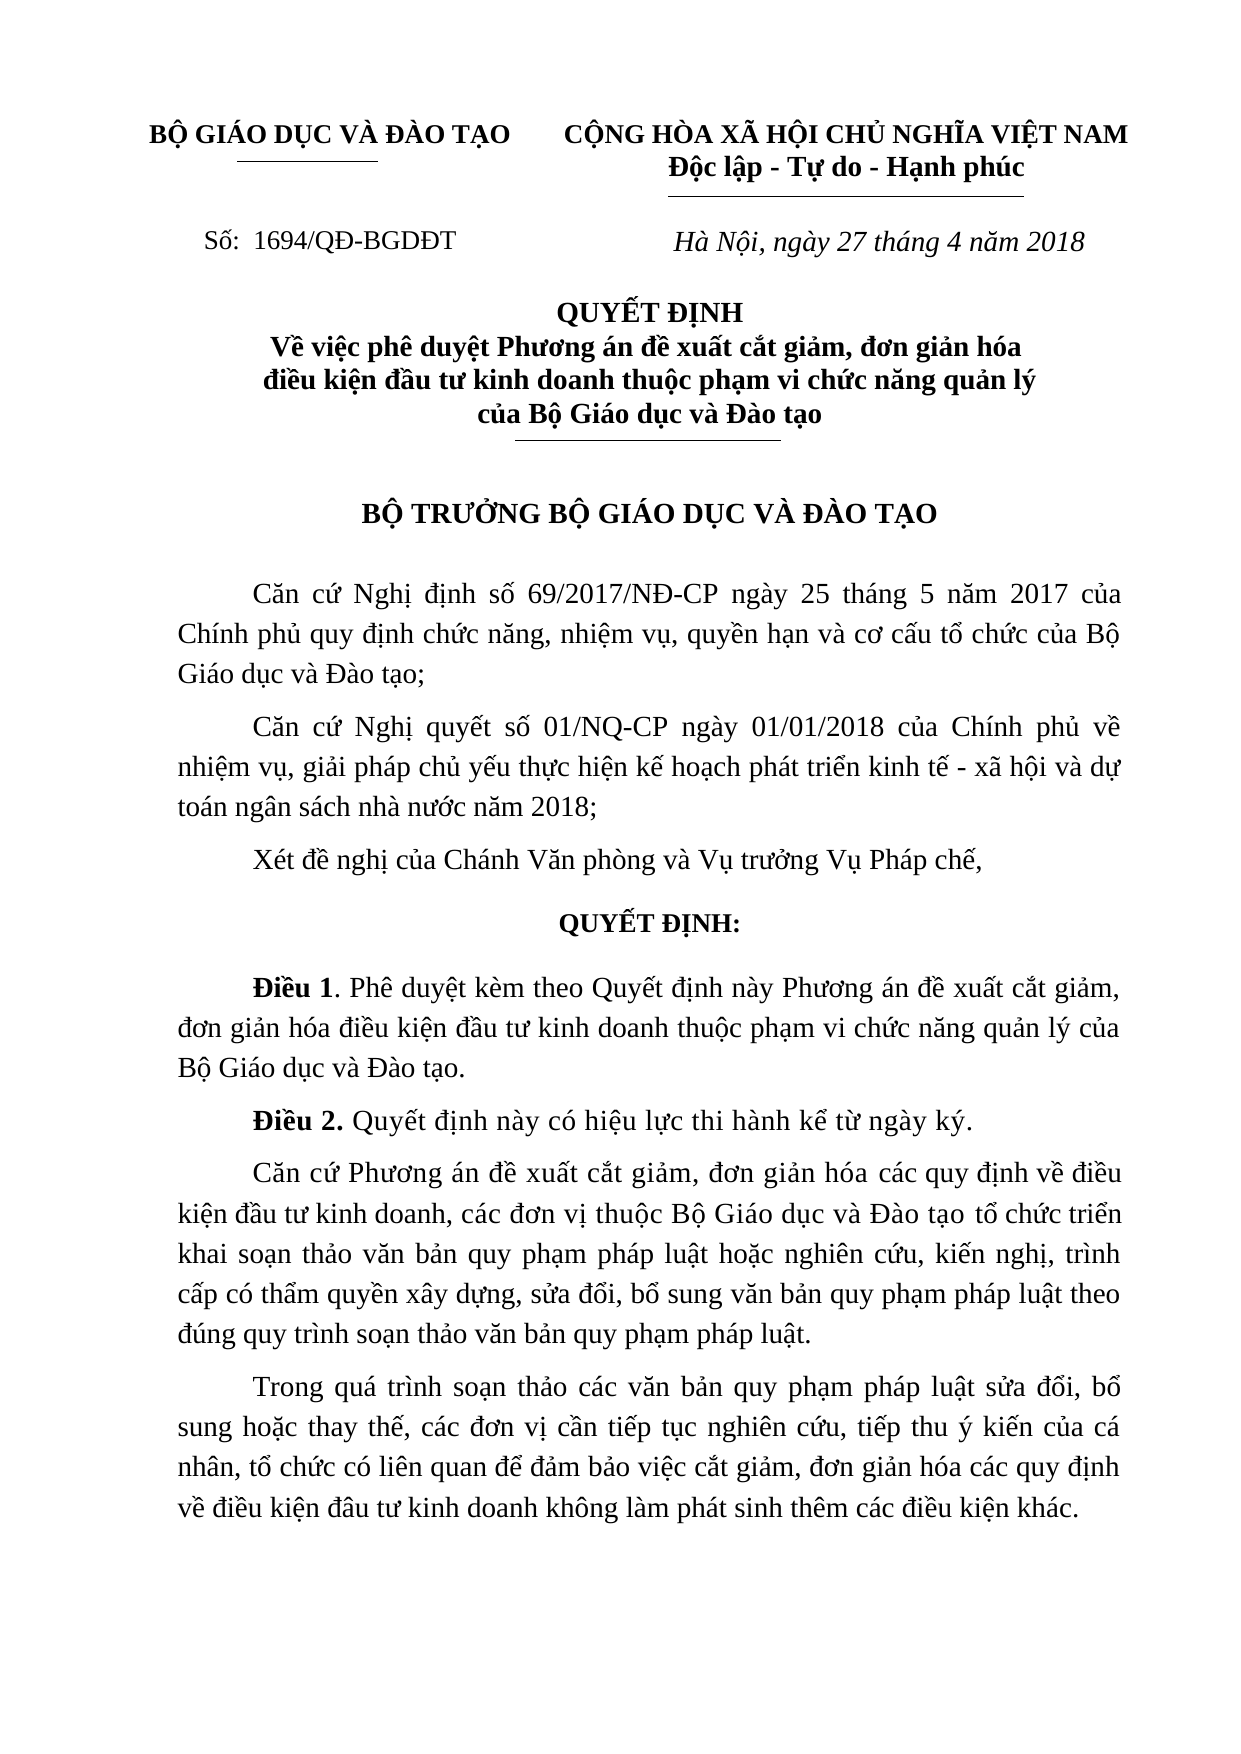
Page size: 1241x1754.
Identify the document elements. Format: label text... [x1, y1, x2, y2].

text Điều 2. Quyết định này có hiệu lực thi hành kể từ ngày ký. [177, 1103, 1122, 1136]
text Căn cứ Nghị quyết số 01/NQ-CP ngày 01/01/2018 của Chính phủ về nhiệm vụ, giải pháp chủ yếu thực hiện kế hoạch phát triển kinh tế - xã hội và dự toán ngân sách nhà nước năm 2018; [177, 709, 1122, 823]
text Về việc phê duyệt Phương án đề xuất cắt giảm, đơn giản hóa điều kiện đầu tư kinh doanh thuộc phạm vi chức năng quản lý của Bộ Giáo dục và Đào tạo [177, 329, 1122, 429]
table_header BỘ GIÁO DỤC VÀ ĐÀO TẠO [133, 118, 526, 224]
text Điều 1. Phê duyệt kèm theo Quyết định này Phương án đề xuất cắt giảm, đơn giản hóa điều kiện đầu tư kinh doanh thuộc phạm vi chức năng quản lý của Bộ Giáo dục và Đào tạo. [177, 970, 1122, 1084]
text QUYẾT ĐỊNH: [177, 907, 1122, 938]
text QUYẾT ĐỊNH [177, 295, 1122, 329]
text BỘ TRƯỞNG BỘ GIÁO DỤC VÀ ĐÀO TẠO [177, 496, 1122, 530]
text Căn cứ Nghị định số 69/2017/NĐ-CP ngày 25 tháng 5 năm 2017 của Chính phủ quy định chức năng, nhiệm vụ, quyền hạn và cơ cấu tổ chức của Bộ Giáo dục và Đào tạo; [177, 576, 1122, 690]
text Trong quá trình soạn thảo các văn bản quy phạm pháp luật sửa đổi, bổ sung hoặc thay thế, các đơn vị cần tiếp tục nghiên cứu, tiếp thu ý kiến của cá nhân, tổ chức có liên quan để đảm bảo việc cắt giảm, đơn giản hóa các quy định về điều kiện đâu tư kinh doanh không làm phát sinh thêm các điều kiện khác. [177, 1369, 1122, 1523]
text Căn cứ Phương án đề xuất cắt giảm, đơn giản hóa các quy định về điều kiện đầu tư kinh doanh, các đơn vị thuộc Bộ Giáo dục và Đào tạo tổ chức triển khai soạn thảo văn bản quy phạm pháp luật hoặc nghiên cứu, kiến nghị, trình cấp có thẩm quyền xây dựng, sửa đổi, bổ sung văn bản quy phạm pháp luật theo đúng quy trình soạn thảo văn bản quy phạm pháp luật. [177, 1156, 1122, 1350]
text Xét đề nghị của Chánh Văn phòng và Vụ trưởng Vụ Pháp chế, [177, 842, 1122, 876]
table_header CỘNG HÒA XÃ HỘI CHỦ NGHĨA VIỆT NAM Độc lập - Tự do - Hạnh phúc [526, 118, 1166, 224]
table_cell Hà Nội, ngày 27 tháng 4 năm 2018 [526, 224, 1166, 258]
table_cell Số: 1694/QĐ-BGDĐT [133, 224, 526, 258]
